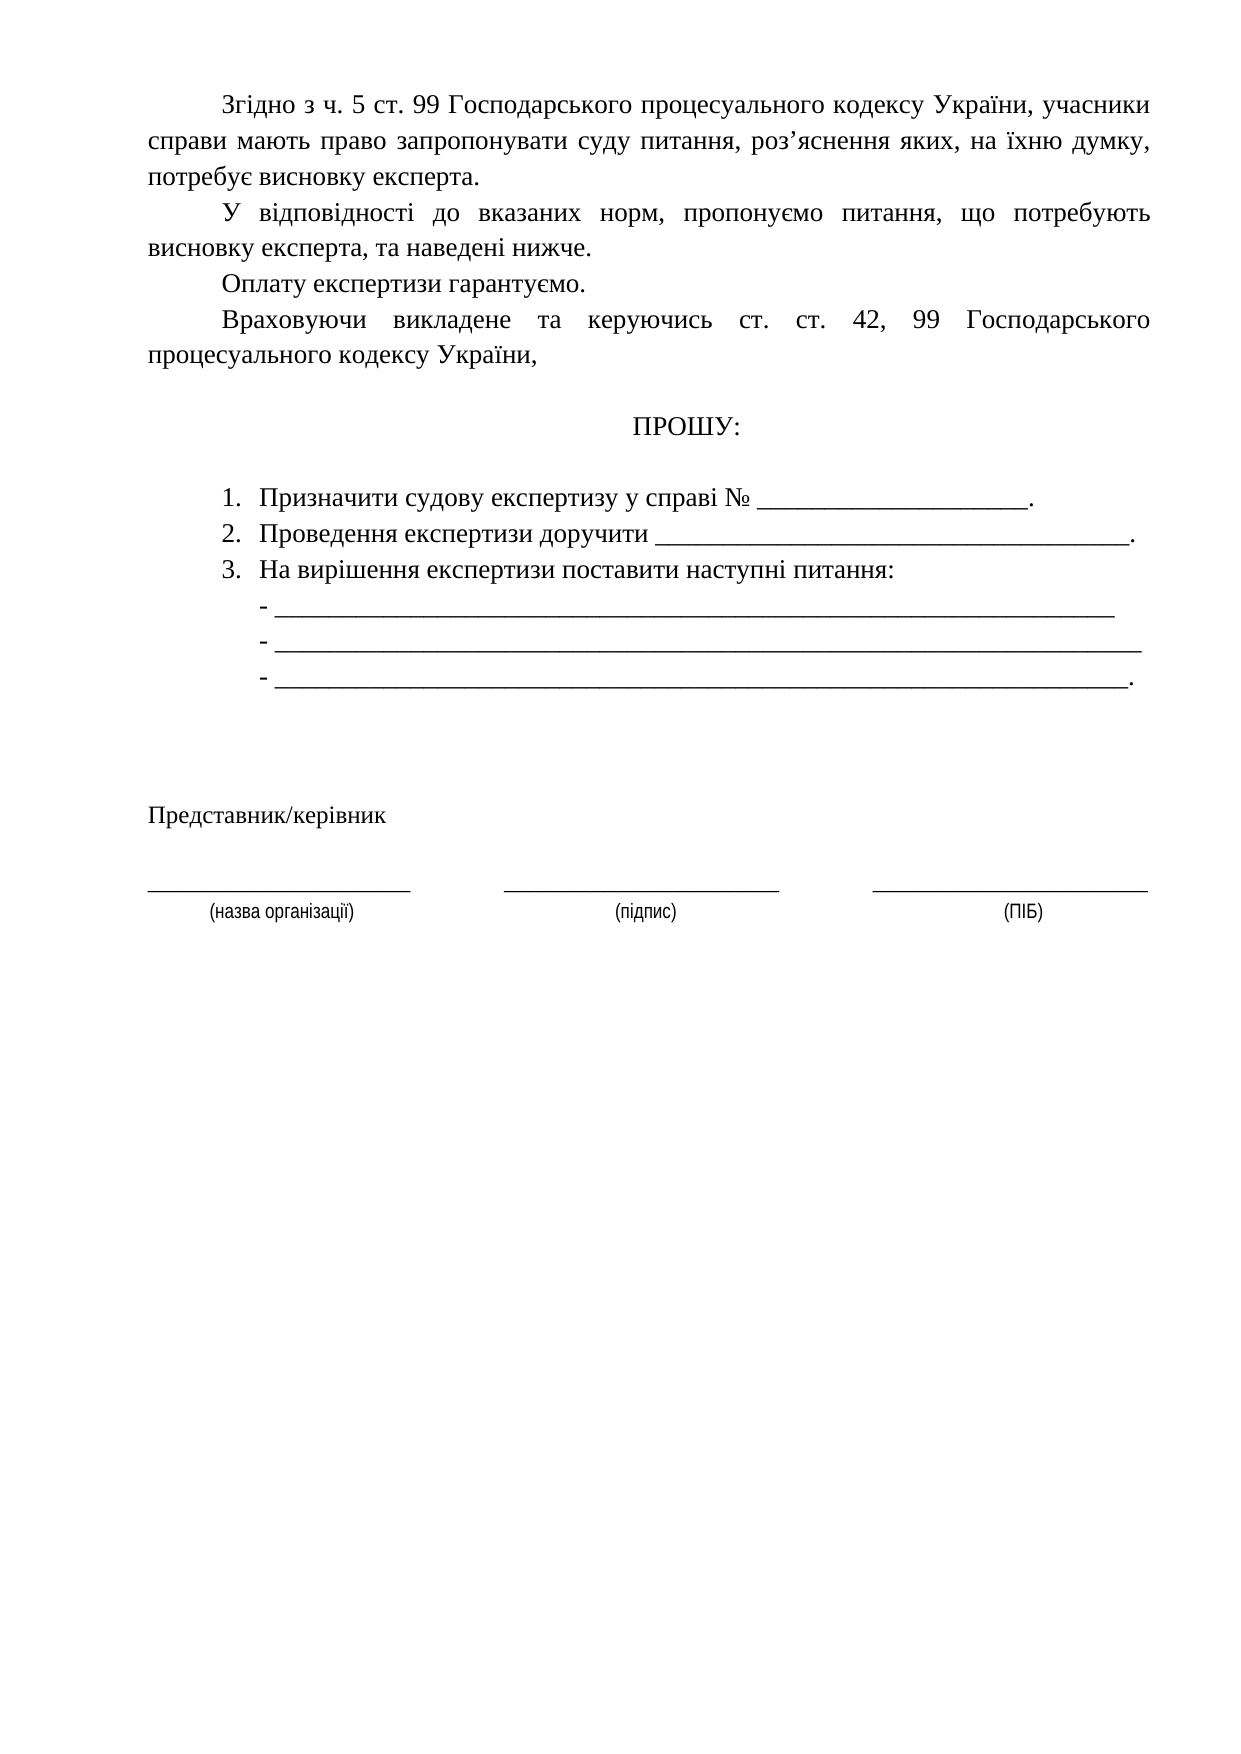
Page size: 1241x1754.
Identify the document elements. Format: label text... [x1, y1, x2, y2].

text (назва організації) (підпис) (ПІБ) [148, 899, 1152, 923]
text Оплату експертизи гарантуємо. [148, 267, 1152, 298]
list - _______________________________________________________________. [259, 660, 1152, 691]
list Призначити судову експертизу у справі № ____________________. [221, 482, 1152, 513]
text ПРОШУ: [148, 410, 1152, 441]
text Представник/керівник [148, 800, 1152, 829]
text _____________________ ______________________ ______________________ [148, 866, 1152, 895]
text Згідно з ч. 5 ст. 99 Господарського процесуального кодексу України, учасники справи мають право запропонувати суду питання, роз’яснення яких, на їхню думку, потребує висновку експерта. [148, 88, 1152, 191]
text У відповідності до вказаних норм, пропонуємо питання, що потребують висновку експерта, та наведені нижче. [148, 196, 1152, 263]
list На вирішення експертизи поставити наступні питання: [221, 553, 1152, 584]
list - ______________________________________________________________ [259, 589, 1152, 620]
list - ________________________________________________________________ [259, 624, 1152, 656]
list Проведення експертизи доручити ___________________________________. [221, 517, 1152, 548]
text Враховуючи викладене та керуючись ст. ст. 42, 99 Господарського процесуального кодексу України, [148, 303, 1152, 370]
